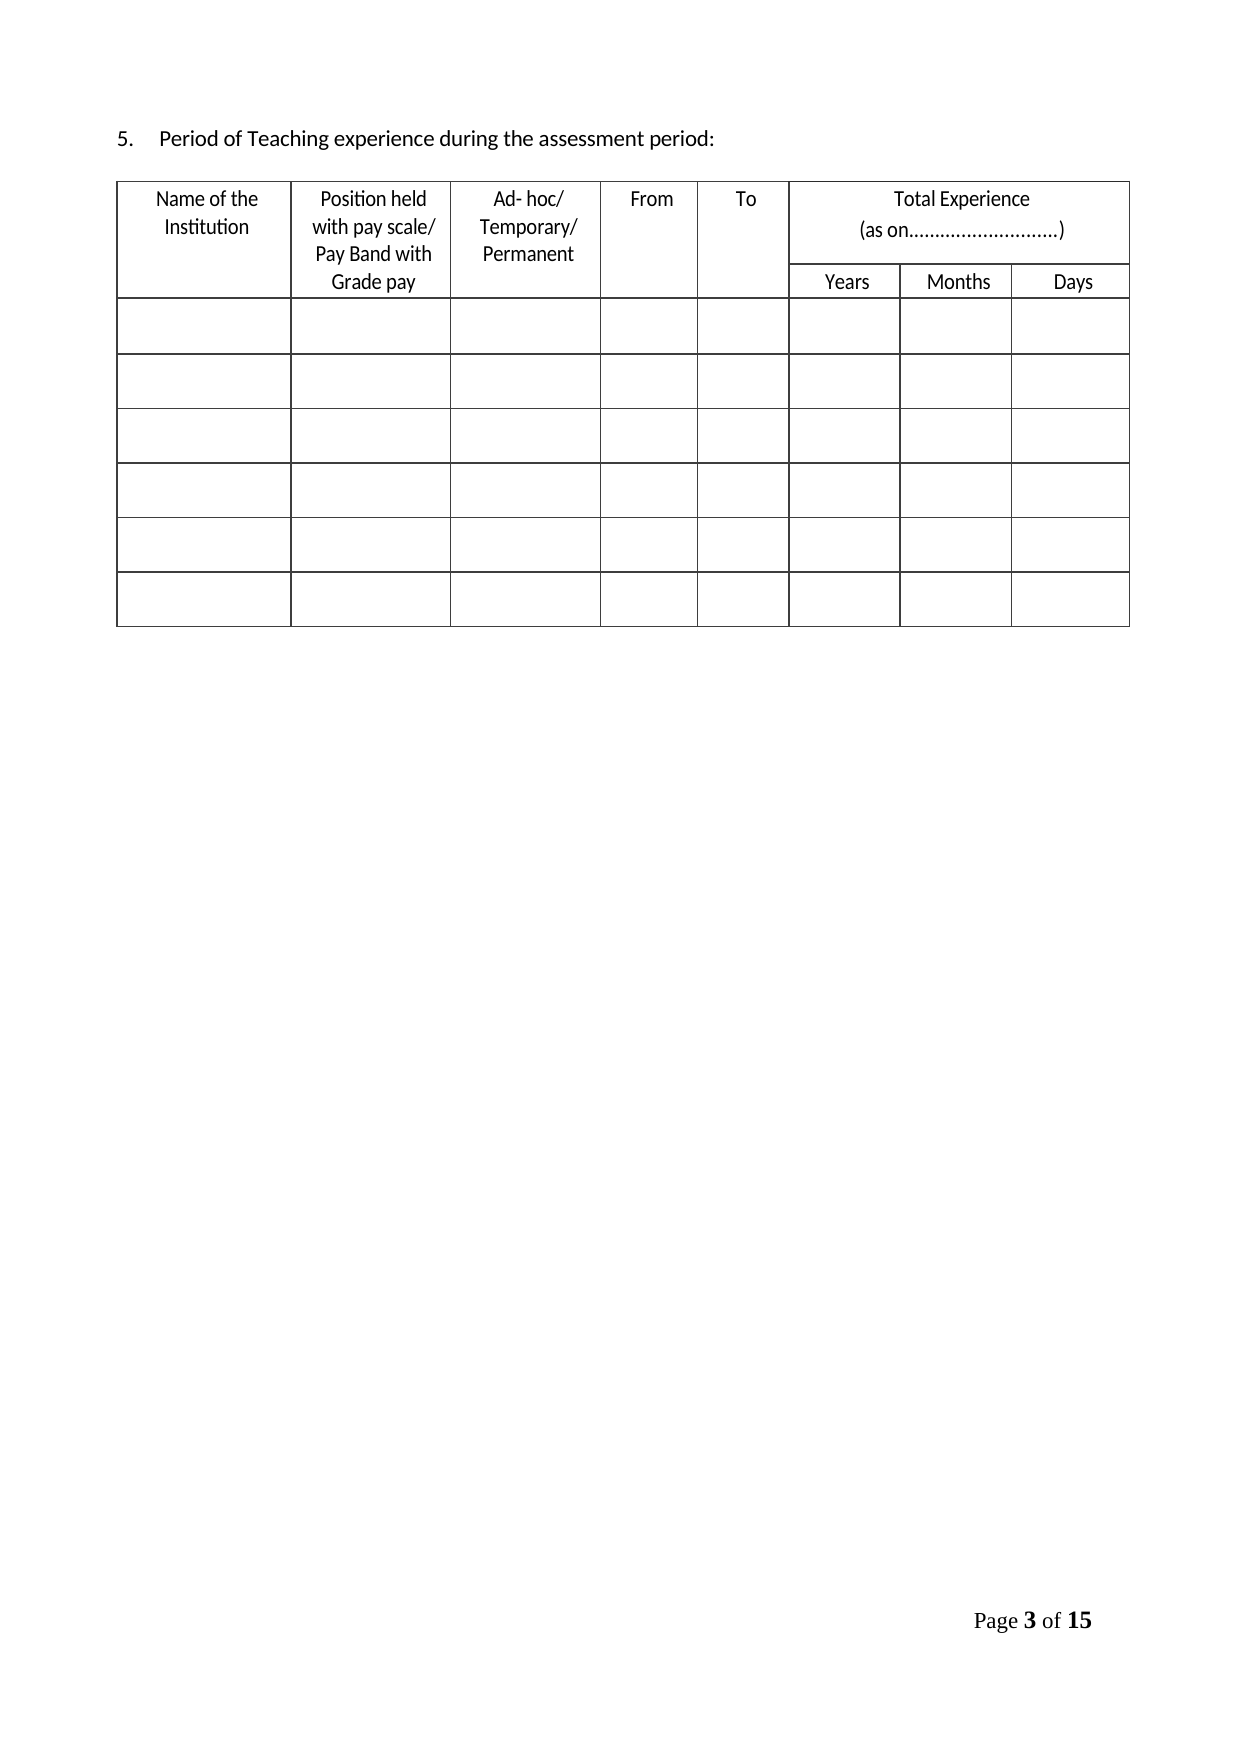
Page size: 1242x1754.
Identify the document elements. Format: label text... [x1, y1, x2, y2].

table_cell [1012, 355, 1129, 407]
table_cell [118, 355, 290, 407]
table_cell [901, 299, 1011, 353]
table_cell [790, 464, 899, 517]
table_cell [698, 573, 788, 626]
table_header To [698, 182, 788, 297]
table_cell Days [1012, 265, 1129, 297]
table_cell [790, 355, 899, 407]
table_cell [601, 299, 697, 353]
table_cell [292, 355, 450, 407]
table_cell Years [790, 265, 899, 297]
table_header Name of the Institution [118, 182, 290, 297]
table_cell [451, 409, 600, 462]
table_cell [698, 299, 788, 353]
table_cell [1012, 518, 1129, 571]
table_cell [1012, 573, 1129, 626]
table_cell [901, 464, 1011, 517]
table_cell [790, 299, 899, 353]
table_cell [698, 409, 788, 462]
table_cell [901, 355, 1011, 407]
table_cell [118, 299, 290, 353]
table_cell [118, 464, 290, 517]
table_cell [292, 299, 450, 353]
table_cell [451, 355, 600, 407]
table_cell [901, 518, 1011, 571]
table_cell [698, 464, 788, 517]
table_cell [790, 518, 899, 571]
table_cell [601, 409, 697, 462]
table_cell [790, 573, 899, 626]
table_cell [790, 409, 899, 462]
table_cell [118, 518, 290, 571]
table_header Position held with pay scale/ Pay Band with Grade pay [292, 182, 450, 297]
table_cell [601, 464, 697, 517]
table_cell [601, 355, 697, 407]
table_cell [451, 299, 600, 353]
table_cell [1012, 299, 1129, 353]
table_cell [118, 409, 290, 462]
table_cell [901, 573, 1011, 626]
table_cell [1012, 409, 1129, 462]
table_cell [292, 573, 450, 626]
table_cell [451, 464, 600, 517]
table_cell [451, 518, 600, 571]
table_header From [601, 182, 697, 297]
list Period of Teaching experience during the assessment period: [117, 124, 1092, 152]
table_header Ad- hoc/ Temporary/ Permanent [451, 182, 600, 297]
table_cell [1012, 464, 1129, 517]
table_cell [901, 409, 1011, 462]
table_cell [698, 518, 788, 571]
table_cell [118, 573, 290, 626]
table_cell [601, 518, 697, 571]
table_cell [292, 409, 450, 462]
table_cell [451, 573, 600, 626]
table_cell [601, 573, 697, 626]
table_cell [292, 464, 450, 517]
table_header Total Experience (as on ) [790, 182, 1129, 263]
table_cell [698, 355, 788, 407]
table_cell Months [901, 265, 1011, 297]
table_cell [292, 518, 450, 571]
